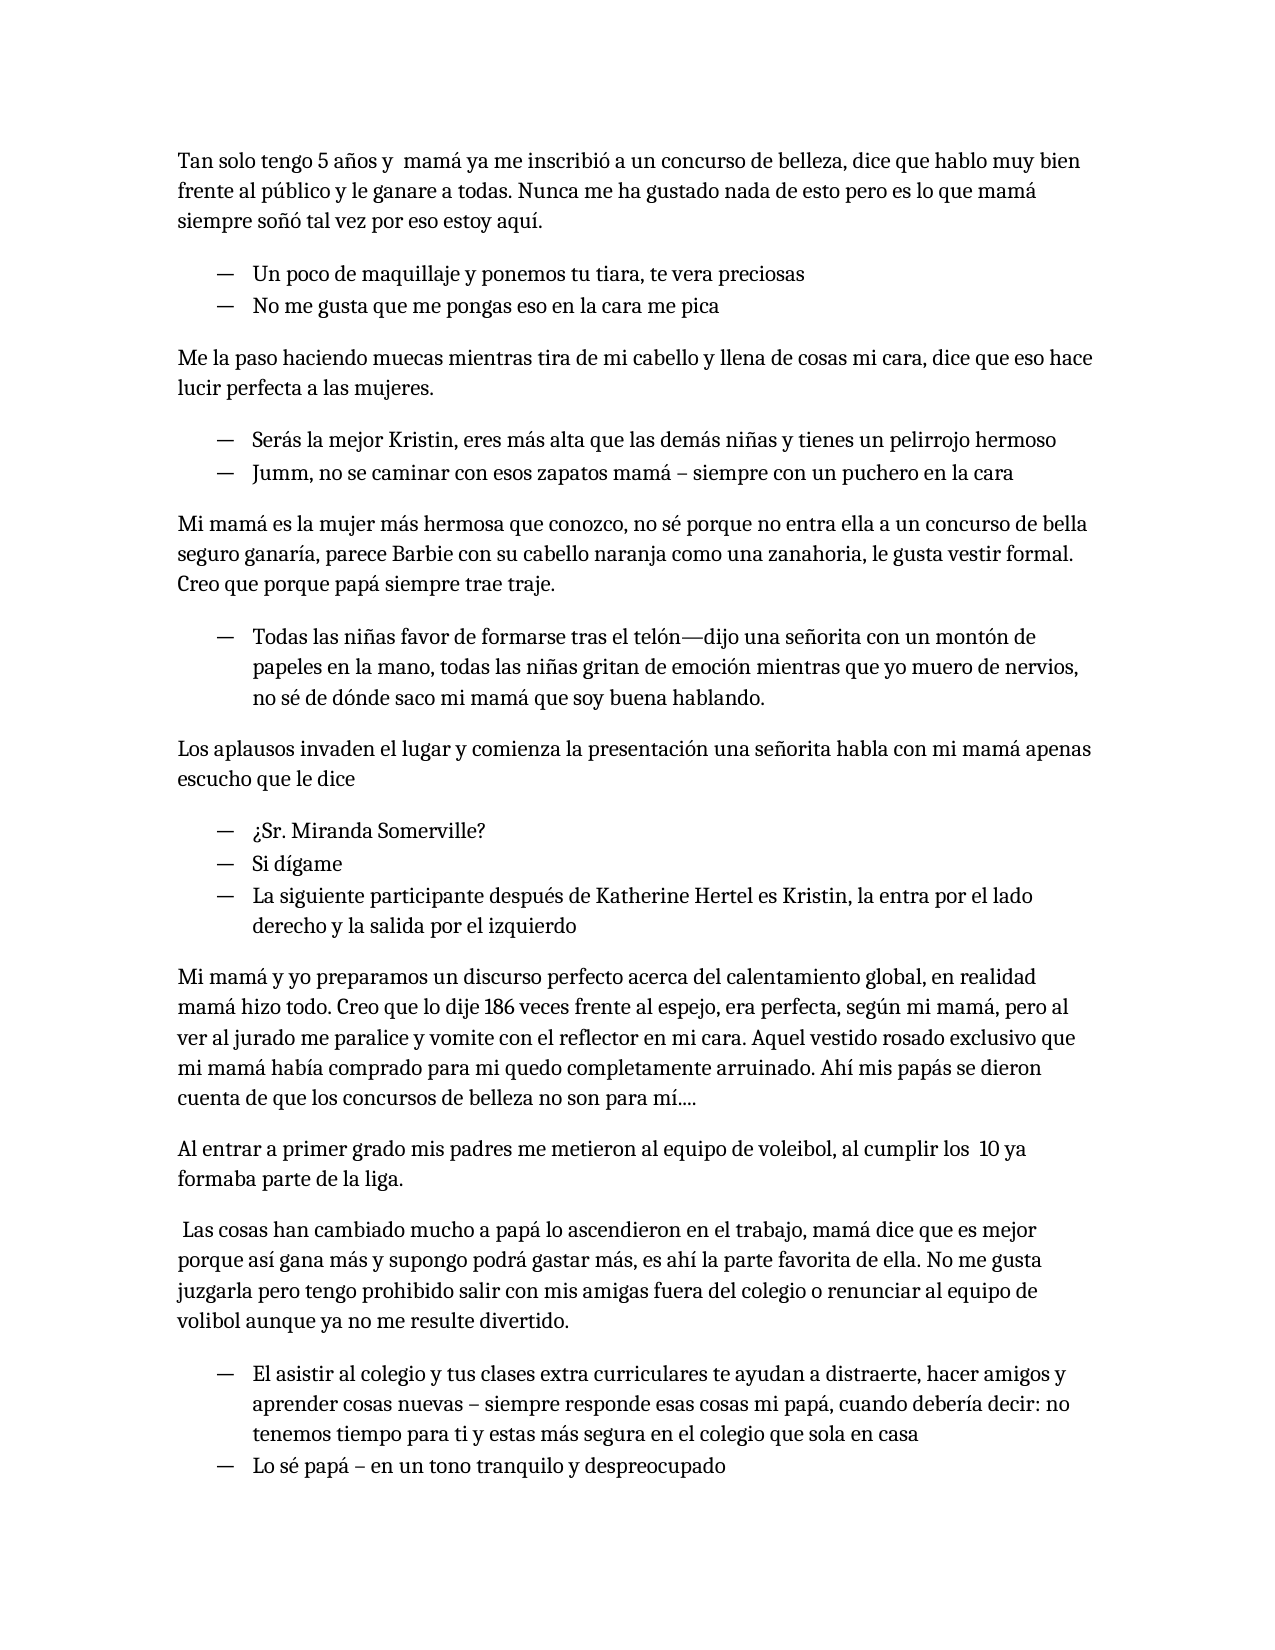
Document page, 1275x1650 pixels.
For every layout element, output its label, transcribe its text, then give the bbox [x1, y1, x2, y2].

list Todas las niñas favor de formarse tras el telón—dijo una señorita con un montón de papeles en la mano, todas las niñas gritan de emoción mientras que yo muero de nervios, no sé de dónde saco mi mamá que soy buena hablando. [215, 622, 1098, 711]
list El asistir al colegio y tus clases extra curriculares te ayudan a distraerte, hacer amigos y aprender cosas nuevas – siempre responde esas cosas mi papá, cuando debería decir: no tenemos tiempo para ti y estas más segura en el colegio que sola en casa [215, 1359, 1098, 1447]
text Mi mamá es la mujer más hermosa que conozco, no sé porque no entra ella a un concurso de bella seguro ganaría, parece Barbie con su cabello naranja como una zanahoria, le gusta vestir formal. Creo que porque papá siempre trae traje. [177, 511, 1098, 597]
text Tan solo tengo 5 años y mamá ya me inscribió a un concurso de belleza, dice que hablo muy bien frente al público y le ganare a todas. Nunca me ha gustado nada de esto pero es lo que mamá siempre soñó tal vez por eso estoy aquí. [177, 148, 1098, 234]
list Jumm, no se caminar con esos zapatos mamá – siempre con un puchero en la cara [215, 458, 1098, 486]
list No me gusta que me pongas eso en la cara me pica [215, 291, 1098, 319]
text Las cosas han cambiado mucho a papá lo ascendieron en el trabajo, mamá dice que es mejor porque así gana más y supongo podrá gastar más, es ahí la parte favorita de ella. No me gusta juzgarla pero tengo prohibido salir con mis amigas fuera del colegio o renunciar al equipo de volibol aunque ya no me resulte divertido. [177, 1217, 1098, 1334]
list La siguiente participante después de Katherine Hertel es Kristin, la entra por el lado derecho y la salida por el izquierdo [215, 881, 1098, 939]
list Lo sé papá – en un tono tranquilo y despreocupado [215, 1451, 1098, 1479]
list Si dígame [215, 849, 1098, 877]
list ¿Sr. Miranda Somerville? [215, 817, 1098, 844]
list Un poco de maquillaje y ponemos tu tiara, te vera preciosas [215, 259, 1098, 287]
text Mi mamá y yo preparamos un discurso perfecto acerca del calentamiento global, en realidad mamá hizo todo. Creo que lo dije 186 veces frente al espejo, era perfecta, según mi mamá, pero al ver al jurado me paralice y vomite con el reflector en mi cara. Aquel vestido rosado exclusivo que mi mamá había comprado para mi quedo completamente arruinado. Ahí mis papás se dieron cuenta de que los concursos de belleza no son para mí.... [177, 964, 1098, 1111]
text Me la paso haciendo muecas mientras tira de mi cabello y llena de cosas mi cara, dice que eso hace lucir perfecta a las mujeres. [177, 344, 1098, 401]
text Los aplausos invaden el lugar y comienza la presentación una señorita habla con mi mamá apenas escucho que le dice [177, 735, 1098, 792]
list Serás la mejor Kristin, eres más alta que las demás niñas y tienes un pelirrojo hermoso [215, 426, 1098, 453]
text Al entrar a primer grado mis padres me metieron al equipo de voleibol, al cumplir los 10 ya formaba parte de la liga. [177, 1136, 1098, 1192]
